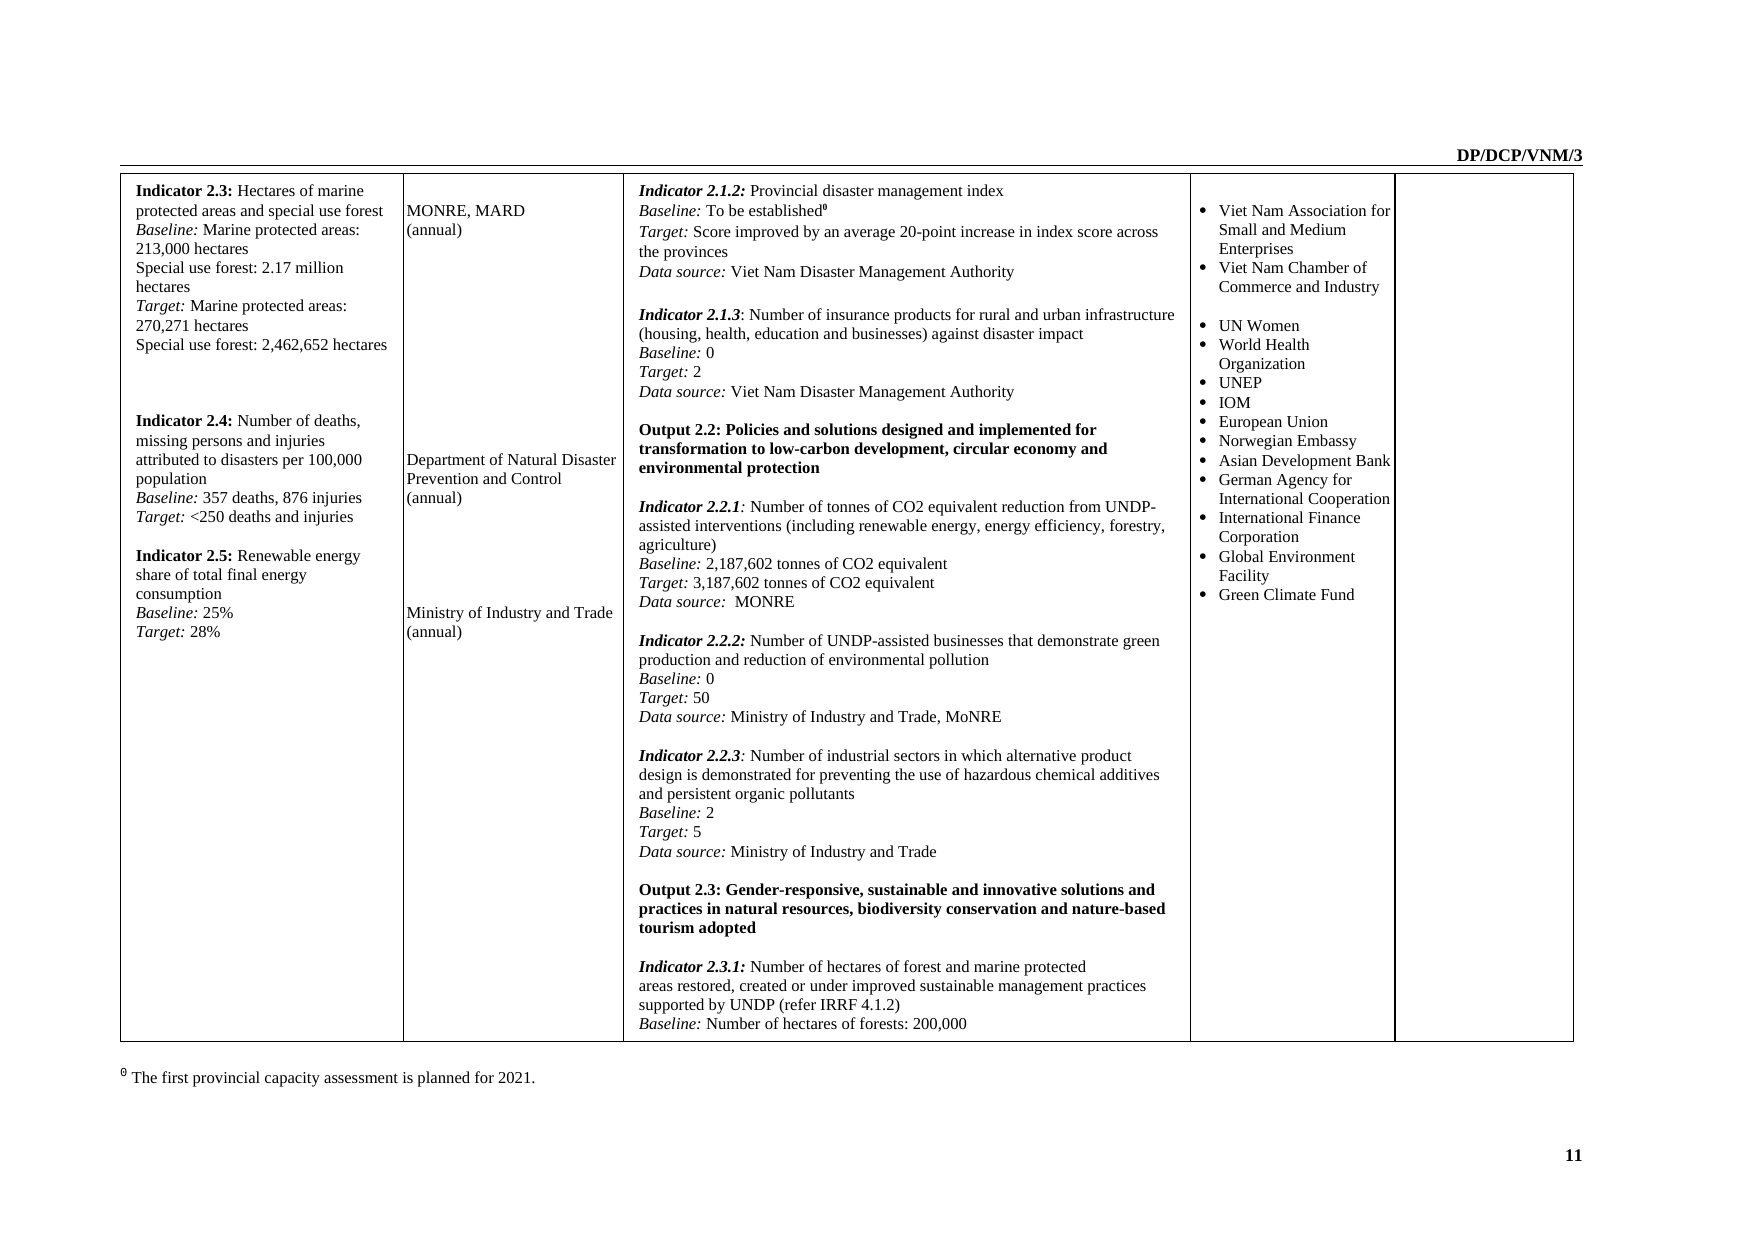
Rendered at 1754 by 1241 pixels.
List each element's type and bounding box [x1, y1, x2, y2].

table_cell [1191, 174, 1394, 1041]
table_cell [404, 174, 623, 1041]
table_cell [121, 174, 403, 1041]
table_cell [1396, 174, 1573, 1041]
table_cell [624, 174, 1190, 1041]
